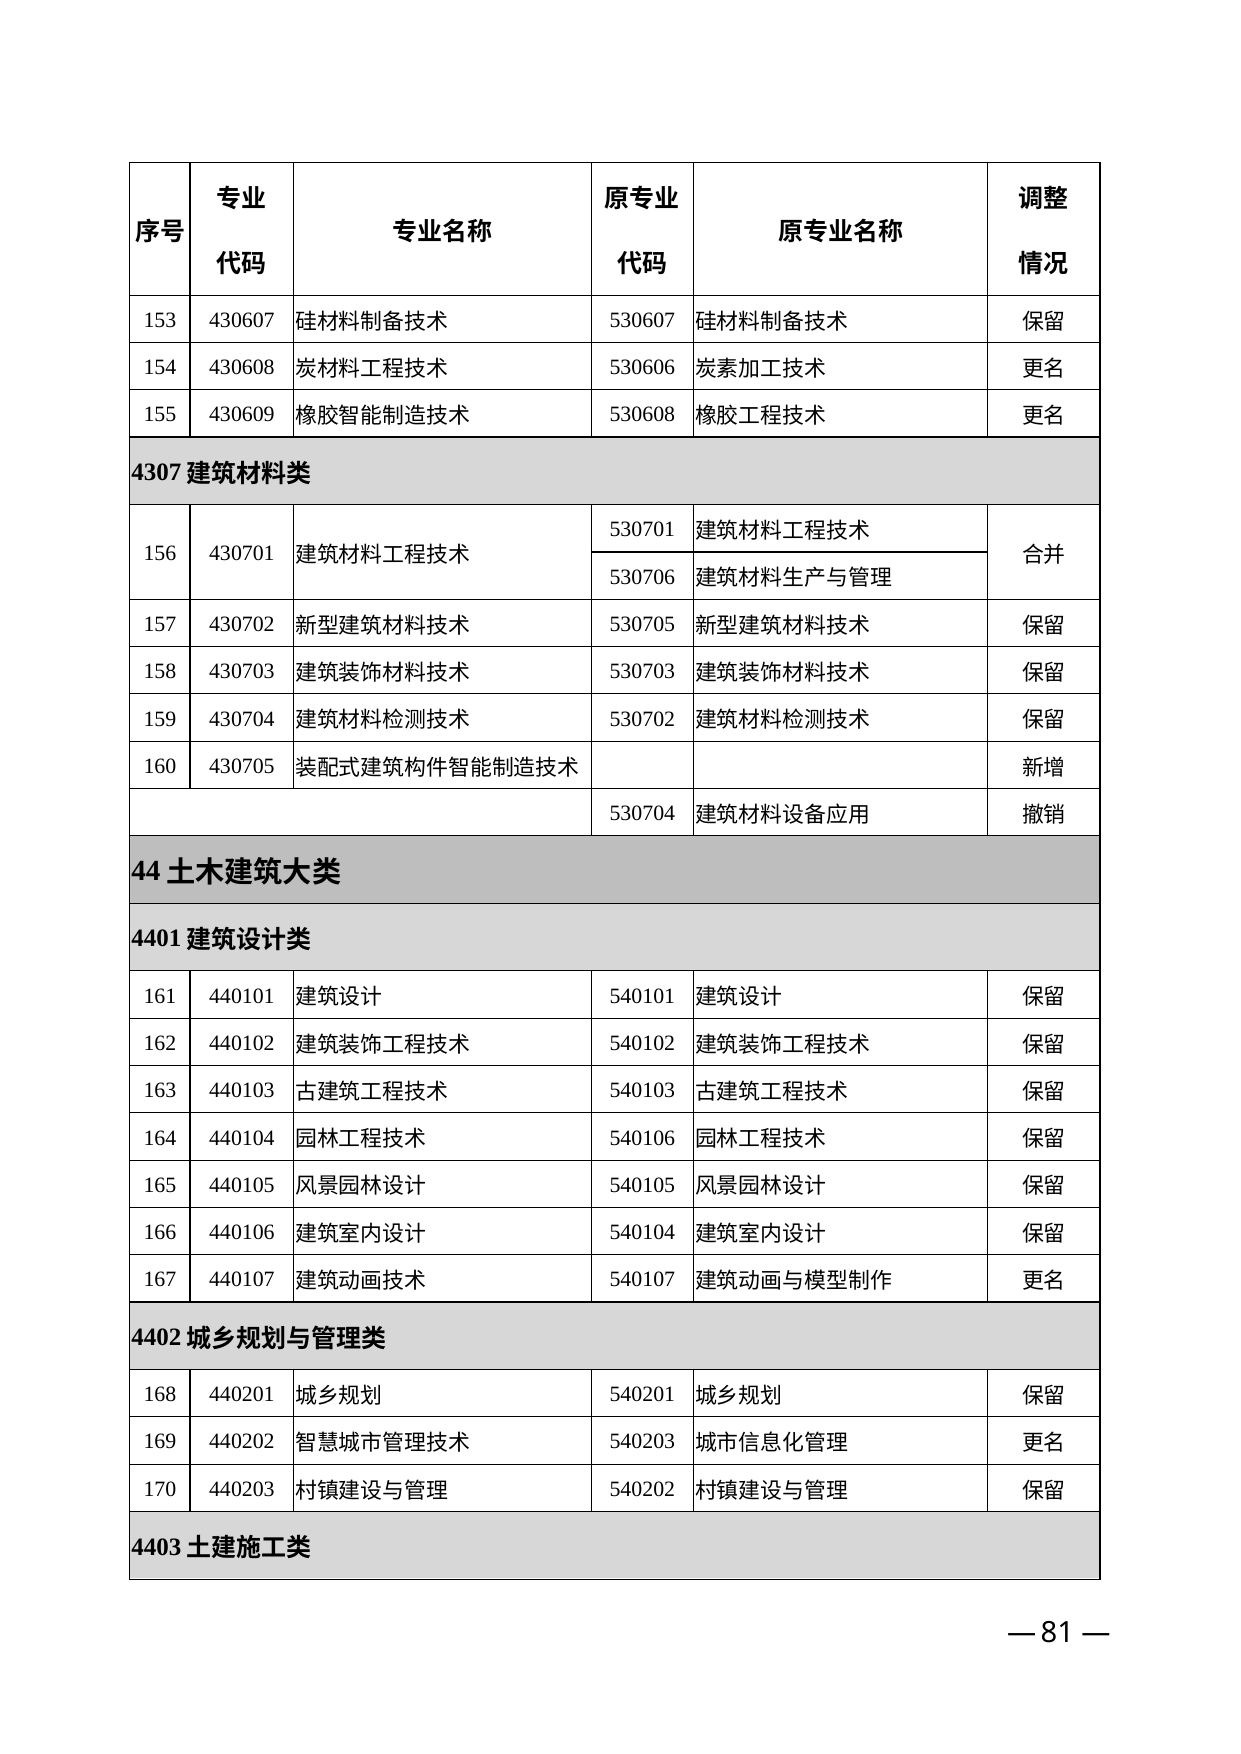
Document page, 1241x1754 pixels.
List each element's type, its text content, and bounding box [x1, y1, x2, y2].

table_cell 168 [130, 1370, 189, 1416]
table_cell 540106 [592, 1113, 693, 1159]
table_header 序号 [130, 163, 189, 294]
table_cell 430607 [191, 296, 293, 342]
table_cell 153 [130, 296, 189, 342]
table_header 原专业 代码 [592, 163, 693, 294]
table_cell 530704 [592, 789, 693, 835]
table_cell 园林工程技术 [694, 1113, 987, 1159]
table_cell 保留 [988, 1161, 1099, 1207]
table_cell 保留 [988, 1113, 1099, 1159]
table_cell 古建筑工程技术 [694, 1066, 987, 1112]
table_cell 建筑装饰工程技术 [294, 1019, 591, 1065]
table_cell 村镇建设与管理 [294, 1465, 591, 1511]
table_cell 440103 [191, 1066, 293, 1112]
table_cell 440106 [191, 1208, 293, 1254]
table_cell 新型建筑材料技术 [694, 600, 987, 646]
table_cell 430705 [191, 742, 293, 788]
table_cell 530608 [592, 390, 693, 436]
table_cell 建筑材料工程技术 [294, 505, 591, 599]
table_cell 建筑材料工程技术 [694, 505, 987, 551]
table_cell 新型建筑材料技术 [294, 600, 591, 646]
table_header 原专业名称 [694, 163, 987, 294]
table_cell 430701 [191, 505, 293, 599]
table_cell 440107 [191, 1255, 293, 1301]
table_cell 430608 [191, 343, 293, 389]
table_cell 古建筑工程技术 [294, 1066, 591, 1112]
table_cell 170 [130, 1465, 189, 1511]
table_cell [130, 789, 591, 835]
table_cell 156 [130, 505, 189, 599]
table_cell 440201 [191, 1370, 293, 1416]
table_cell 建筑动画技术 [294, 1255, 591, 1301]
table_cell 建筑设计 [294, 971, 591, 1018]
table_cell 540103 [592, 1066, 693, 1112]
table_cell 风景园林设计 [694, 1161, 987, 1207]
table_cell 更名 [988, 390, 1099, 436]
table_cell 440105 [191, 1161, 293, 1207]
table_cell 430703 [191, 647, 293, 693]
table_cell 村镇建设与管理 [694, 1465, 987, 1511]
table_cell 160 [130, 742, 189, 788]
table_cell 530702 [592, 694, 693, 741]
table_header 调整 情况 [988, 163, 1099, 294]
table_cell 162 [130, 1019, 189, 1065]
table_cell 建筑设计 [694, 971, 987, 1018]
table_cell 保留 [988, 1465, 1099, 1511]
table_cell 44土木建筑大类 [130, 836, 1099, 903]
table_cell 540105 [592, 1161, 693, 1207]
table_cell 430702 [191, 600, 293, 646]
table_cell 167 [130, 1255, 189, 1301]
table_cell 158 [130, 647, 189, 693]
table_cell 440101 [191, 971, 293, 1018]
table_cell 530705 [592, 600, 693, 646]
table_cell 166 [130, 1208, 189, 1254]
table_cell 风景园林设计 [294, 1161, 591, 1207]
table_cell 4403土建施工类 [130, 1512, 1099, 1578]
table_cell 新增 [988, 742, 1099, 788]
table_cell 540101 [592, 971, 693, 1018]
table_cell 硅材料制备技术 [694, 296, 987, 342]
table_cell [592, 742, 693, 788]
table_cell 163 [130, 1066, 189, 1112]
table_cell 530606 [592, 343, 693, 389]
table_cell 城市信息化管理 [694, 1417, 987, 1463]
table_cell 建筑装饰材料技术 [694, 647, 987, 693]
table_cell 530703 [592, 647, 693, 693]
table_cell 440203 [191, 1465, 293, 1511]
table_cell 440104 [191, 1113, 293, 1159]
table_cell 540201 [592, 1370, 693, 1416]
table_cell 165 [130, 1161, 189, 1207]
table_cell 440102 [191, 1019, 293, 1065]
table_header 专业名称 [294, 163, 591, 294]
table_cell 540104 [592, 1208, 693, 1254]
table_cell 城乡规划 [294, 1370, 591, 1416]
table_cell 540203 [592, 1417, 693, 1463]
table_cell 430704 [191, 694, 293, 741]
table_cell 440202 [191, 1417, 293, 1463]
table_cell 撤销 [988, 789, 1099, 835]
table_cell 建筑装饰工程技术 [694, 1019, 987, 1065]
table_cell 建筑材料设备应用 [694, 789, 987, 835]
table_cell 保留 [988, 296, 1099, 342]
table_cell [694, 742, 987, 788]
table_cell 530607 [592, 296, 693, 342]
table_cell 保留 [988, 694, 1099, 741]
table_header 专业 代码 [191, 163, 293, 294]
table_cell 智慧城市管理技术 [294, 1417, 591, 1463]
table_cell 161 [130, 971, 189, 1018]
table_cell 164 [130, 1113, 189, 1159]
table_cell 4402城乡规划与管理类 [130, 1303, 1099, 1369]
table_cell 159 [130, 694, 189, 741]
table_cell 炭材料工程技术 [294, 343, 591, 389]
table_cell 建筑材料检测技术 [694, 694, 987, 741]
table_cell 橡胶智能制造技术 [294, 390, 591, 436]
table_cell 更名 [988, 1417, 1099, 1463]
table_cell 建筑装饰材料技术 [294, 647, 591, 693]
table_cell 540102 [592, 1019, 693, 1065]
table_cell 保留 [988, 600, 1099, 646]
table_cell 硅材料制备技术 [294, 296, 591, 342]
table_cell 建筑材料检测技术 [294, 694, 591, 741]
table_cell 430609 [191, 390, 293, 436]
table_cell 155 [130, 390, 189, 436]
table_cell 合并 [988, 505, 1099, 599]
table_cell 保留 [988, 1370, 1099, 1416]
table_cell 154 [130, 343, 189, 389]
table_cell 保留 [988, 971, 1099, 1018]
table_cell 540107 [592, 1255, 693, 1301]
table_cell 530706 [592, 553, 693, 599]
table_cell 540202 [592, 1465, 693, 1511]
table_cell 橡胶工程技术 [694, 390, 987, 436]
table_cell 保留 [988, 1019, 1099, 1065]
table_cell 169 [130, 1417, 189, 1463]
table_cell 保留 [988, 1066, 1099, 1112]
table_cell 建筑室内设计 [694, 1208, 987, 1254]
table_cell 建筑动画与模型制作 [694, 1255, 987, 1301]
table_cell 保留 [988, 647, 1099, 693]
table_cell 保留 [988, 1208, 1099, 1254]
table_cell 城乡规划 [694, 1370, 987, 1416]
table_cell 园林工程技术 [294, 1113, 591, 1159]
table_cell 157 [130, 600, 189, 646]
table_cell 4307建筑材料类 [130, 438, 1099, 504]
table_cell 4401建筑设计类 [130, 904, 1099, 970]
table_cell 炭素加工技术 [694, 343, 987, 389]
table_cell 建筑材料生产与管理 [694, 553, 987, 599]
table_cell 更名 [988, 343, 1099, 389]
table_cell 530701 [592, 505, 693, 551]
table_cell 建筑室内设计 [294, 1208, 591, 1254]
table_cell 装配式建筑构件智能制造技术 [294, 742, 591, 788]
table_cell 更名 [988, 1255, 1099, 1301]
